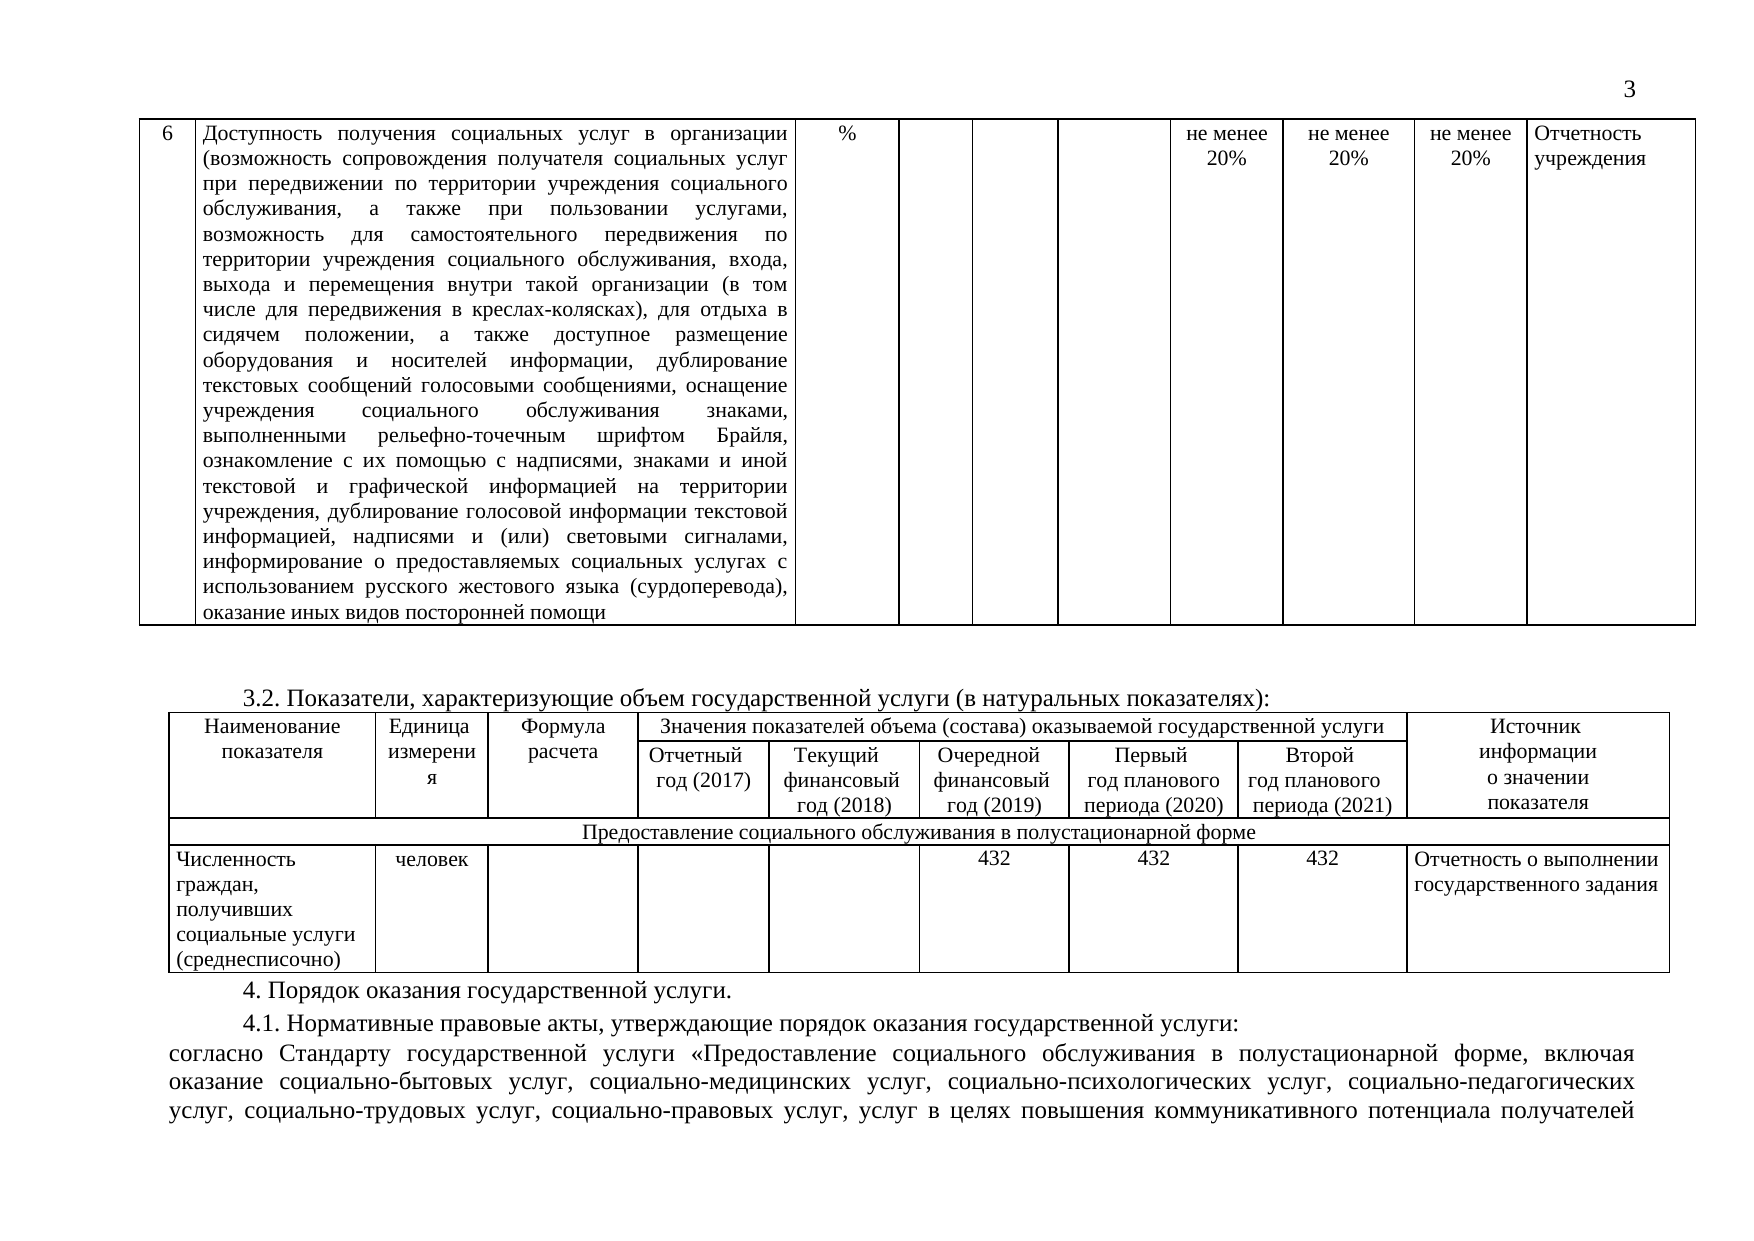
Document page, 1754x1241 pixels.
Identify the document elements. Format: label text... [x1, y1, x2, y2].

table_cell Численность граждан, получивших социальные услуги (среднесписочно) [170, 846, 375, 972]
table_header Формула расчета [489, 713, 637, 817]
table_cell человек [376, 846, 487, 972]
table_cell Второй год планового периода (2021) [1239, 742, 1406, 817]
table_cell [1059, 120, 1170, 624]
table_cell Текущий финансовый год (2018) [770, 742, 919, 817]
table_header Источник информации о значении показателя [1408, 713, 1669, 817]
text 3.2. Показатели, характеризующие объем государственной услуги (в натуральных показателях): [169, 683, 1636, 712]
table_cell Предоставление социального обслуживания в полустационарной форме [170, 819, 1669, 844]
text 4. Порядок оказания государственной услуги. [169, 973, 1636, 1005]
table_cell не менее 20% [1415, 120, 1526, 624]
table_cell Первый год планового периода (2020) [1070, 742, 1237, 817]
table_cell 432 [1070, 846, 1237, 972]
table_cell [639, 846, 768, 972]
table_cell 432 [1239, 846, 1406, 972]
table_cell 432 [920, 846, 1068, 972]
table_cell Отчетность учреждения [1528, 120, 1695, 624]
table_cell [489, 846, 637, 972]
table_cell Очередной финансовый год (2019) [920, 742, 1068, 817]
table_cell [900, 120, 972, 624]
table_cell [770, 846, 919, 972]
table_cell [973, 120, 1057, 624]
table_cell Отчетный год (2017) [639, 742, 768, 817]
table_header Единица измерения [376, 713, 487, 817]
table_cell не менее 20% [1171, 120, 1282, 624]
text 4.1. Нормативные правовые акты, утверждающие порядок оказания государственной услуги: [169, 1005, 1636, 1038]
table_cell % [796, 120, 898, 624]
table_header Значения показателей объема (состава) оказываемой государственной услуги [639, 713, 1406, 740]
table_cell Доступность получения социальных услуг в организации (возможность сопровождения получателя социальных услуг при передвижении по территории учреждения социального обслуживания, а также при пользовании услугами, возможность для самостоятельного передвижения по территории учреждения социального обслуживания, входа, выхода и перемещения внутри такой организации (в том числе для передвижения в креслах-колясках), для отдыха в сидячем положении, а также доступное размещение оборудования и носителей информации, дублирование текстовых сообщений голосовыми сообщениями, оснащение учреждения социального обслуживания знаками, выполненными рельефно-точечным шрифтом Брайля, ознакомление с их помощью с надписями, знаками и иной текстовой и графической информацией на территории учреждения, дублирование голосовой информации текстовой информацией, надписями и (или) световыми сигналами, информирование о предоставляемых социальных услугах с использованием русского жестового языка (сурдоперевода), оказание иных видов посторонней помощи [196, 120, 795, 624]
table_cell Отчетность о выполнении государственного задания [1408, 846, 1669, 972]
table_cell не менее 20% [1284, 120, 1414, 624]
table_cell 6 [140, 120, 195, 624]
table_header Наименование показателя [170, 713, 375, 817]
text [169, 1038, 1636, 1124]
